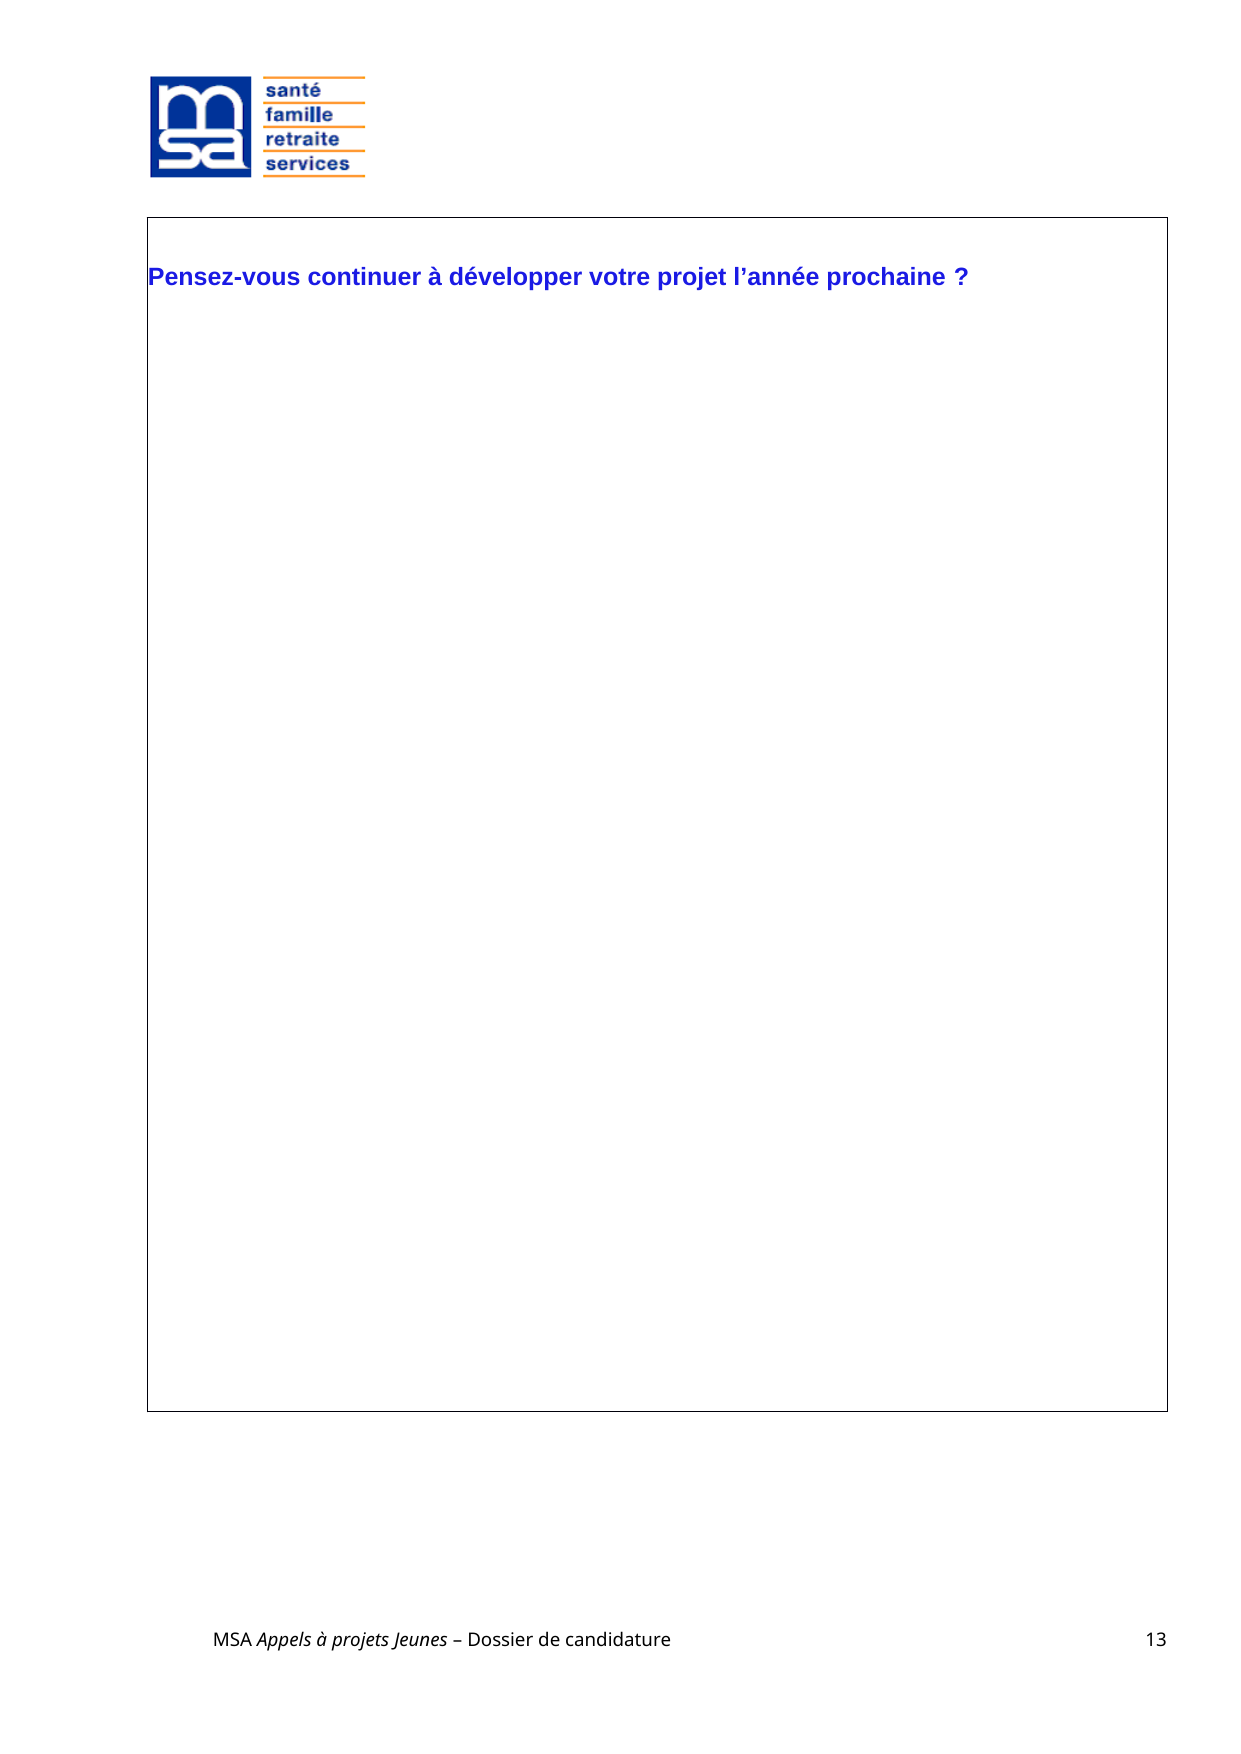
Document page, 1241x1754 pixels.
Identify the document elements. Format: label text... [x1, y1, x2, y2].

text Pensez-vous continuer à développer votre projet l’année prochaine ? [148, 260, 1167, 290]
picture [147, 73, 484, 187]
